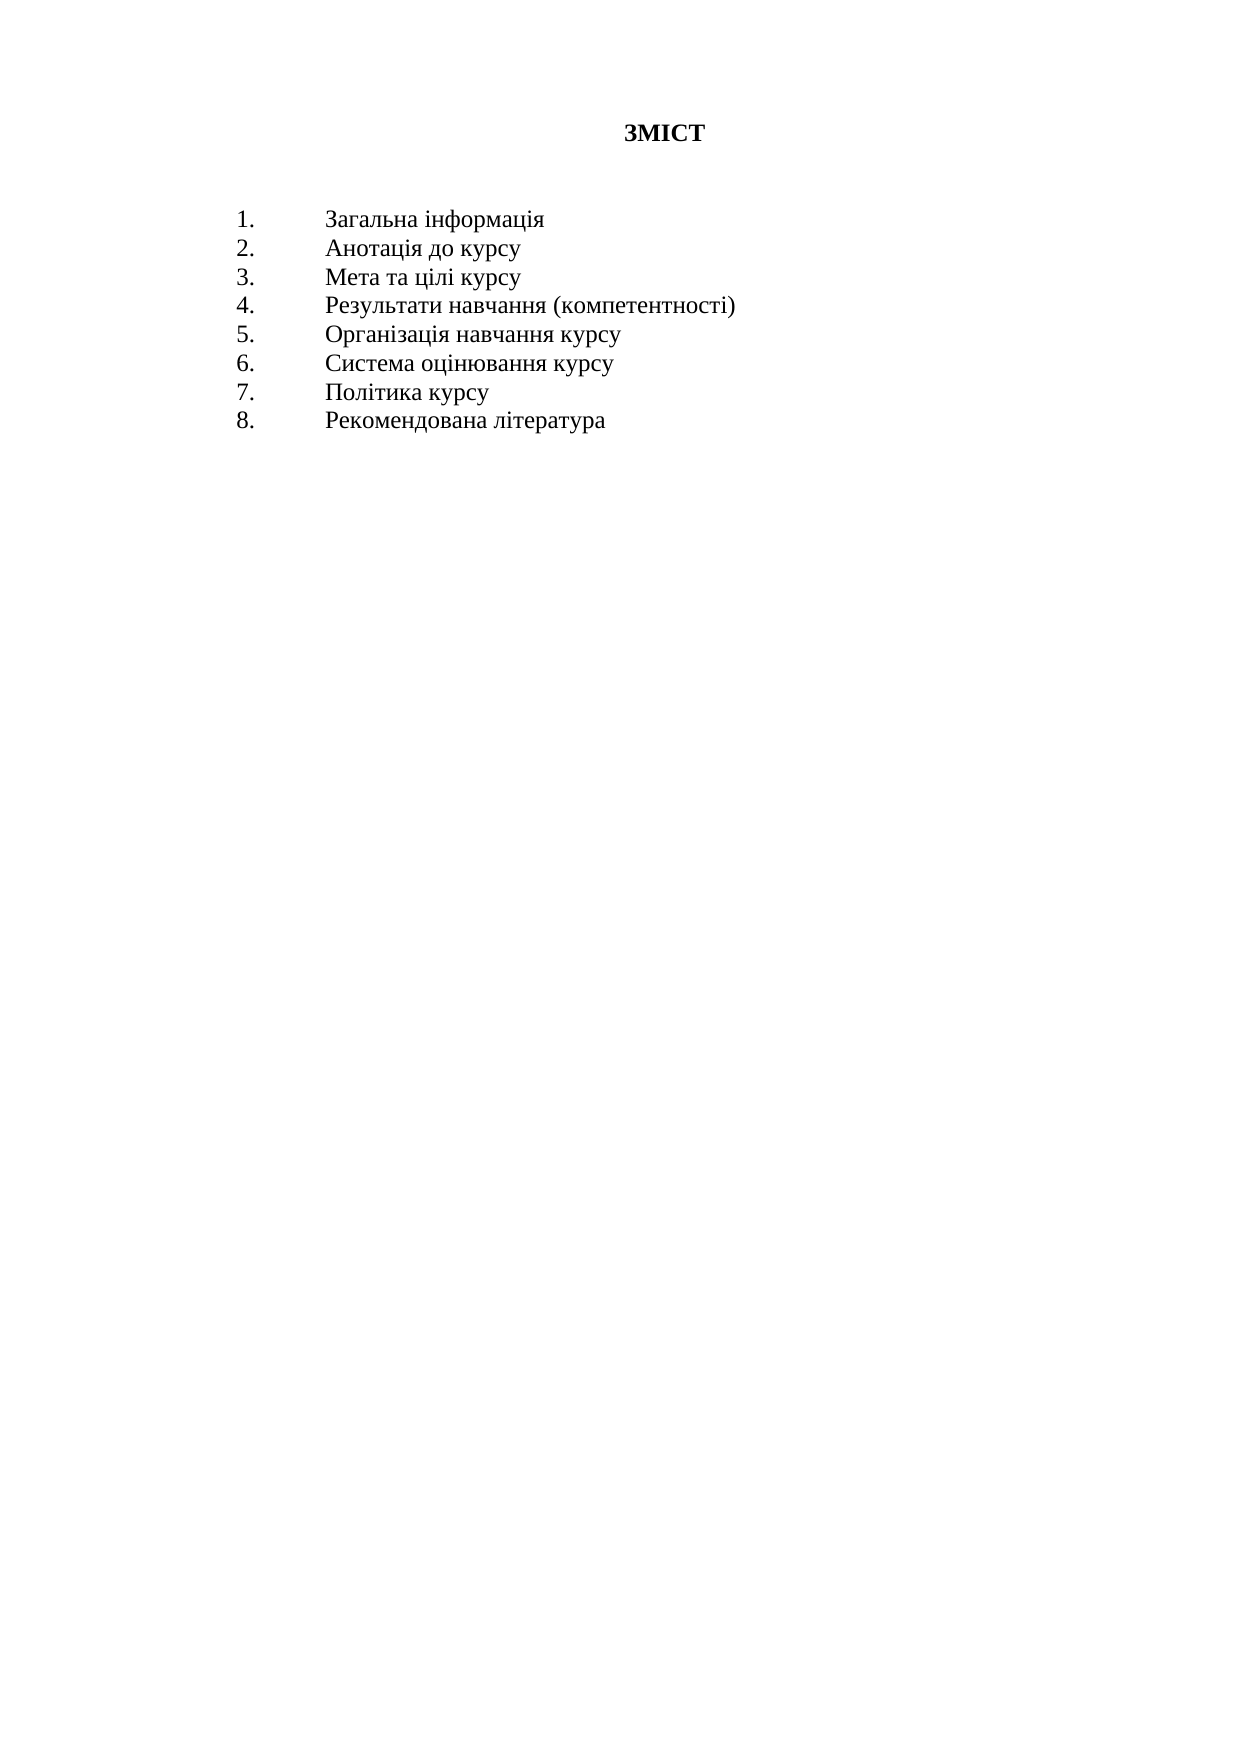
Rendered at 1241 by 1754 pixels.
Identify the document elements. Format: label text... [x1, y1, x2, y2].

list Рекомендована література [177, 406, 1152, 434]
list Організація навчання курсу [177, 319, 1152, 348]
list Загальна інформація [177, 204, 1152, 233]
list Система оцінювання курсу [177, 348, 1152, 377]
list Мета та цілі курсу [177, 262, 1152, 291]
text ЗМІСТ [177, 118, 1152, 147]
list Анотація до курсу [177, 233, 1152, 262]
list Політика курсу [177, 377, 1152, 406]
list Результати навчання (компетентності) [177, 291, 1152, 319]
